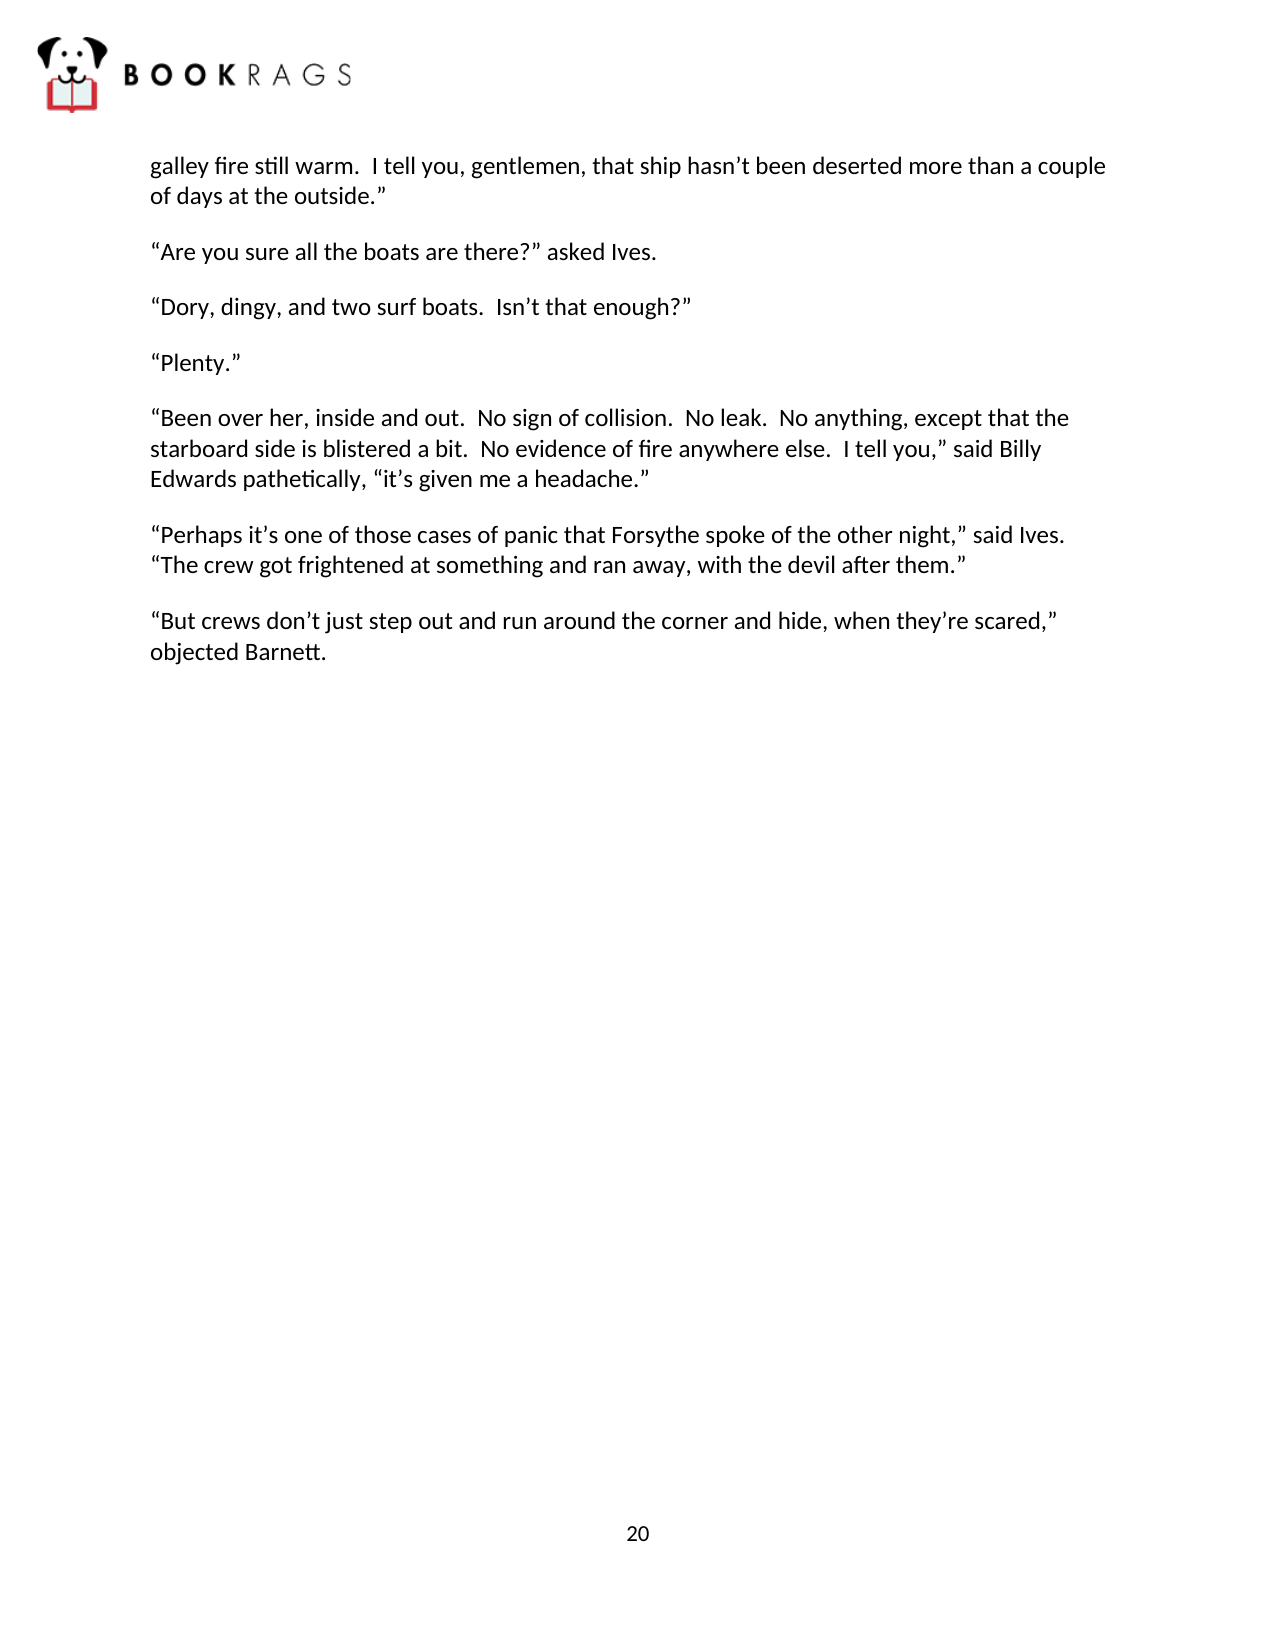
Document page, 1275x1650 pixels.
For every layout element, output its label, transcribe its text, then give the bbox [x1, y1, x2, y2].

text “Been over her, inside and out. No sign of collision. No leak. No anything, except that the starboard side is blistered a bit. No evidence of fire anywhere else. I tell you,” said Billy Edwards pathetically, “it’s given me a headache.” [150, 403, 1125, 494]
text “Are you sure all the boats are there?” asked Ives. [150, 236, 1125, 267]
picture [37, 37, 351, 113]
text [150, 150, 1125, 211]
text “But crews don’t just step out and run around the corner and hide, when they’re scared,” objected Barnett. [150, 605, 1125, 666]
text “Perhaps it’s one of those cases of panic that Forsythe spoke of the other night,” said Ives. “The crew got frightened at something and ran away, with the devil after them.” [150, 519, 1125, 580]
text “Plenty.” [150, 347, 1125, 378]
text “Dory, dingy, and two surf boats. Isn’t that enough?” [150, 292, 1125, 322]
